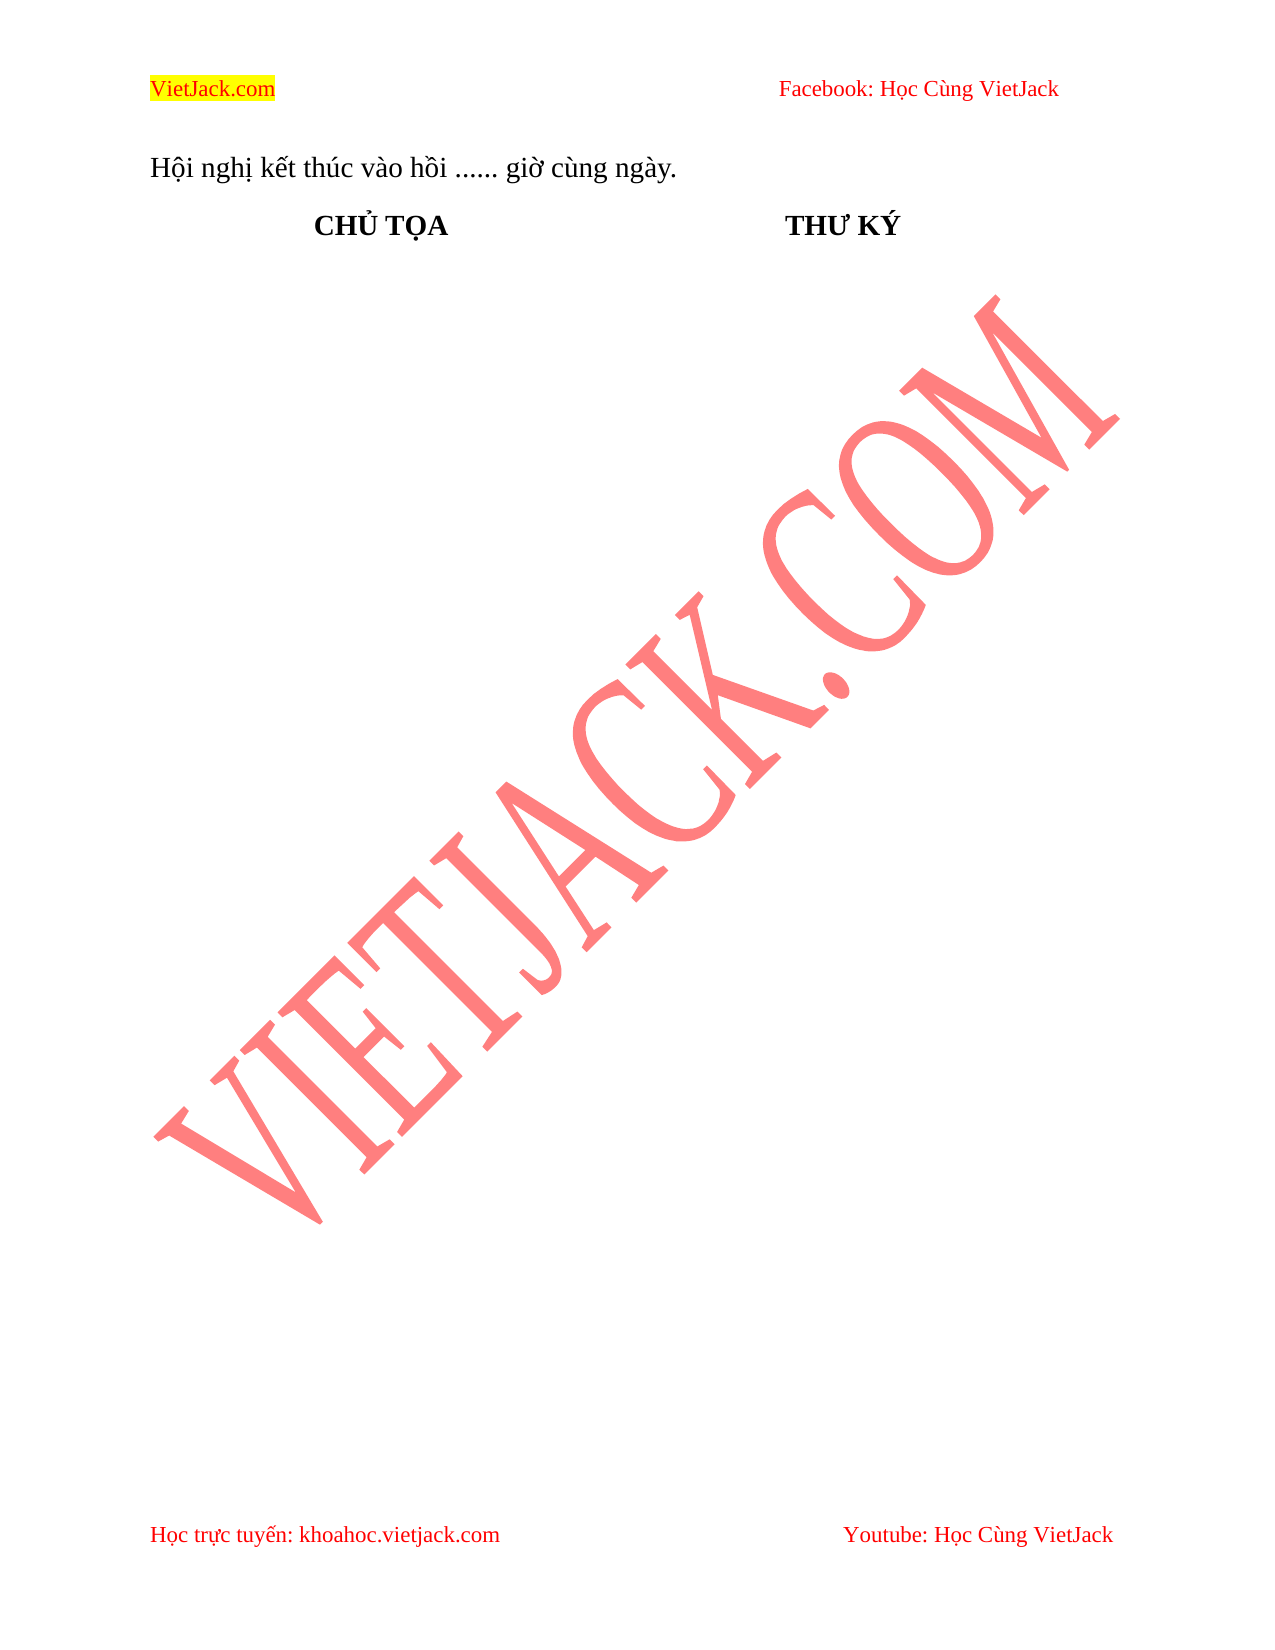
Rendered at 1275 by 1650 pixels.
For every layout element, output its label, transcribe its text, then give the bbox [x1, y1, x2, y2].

text Hội nghị kết thúc vào hồi ...... giờ cùng ngày. [150, 150, 1125, 183]
table_header CHỦ TỌA [150, 196, 612, 254]
table_header THƯ KÝ [612, 196, 1074, 254]
